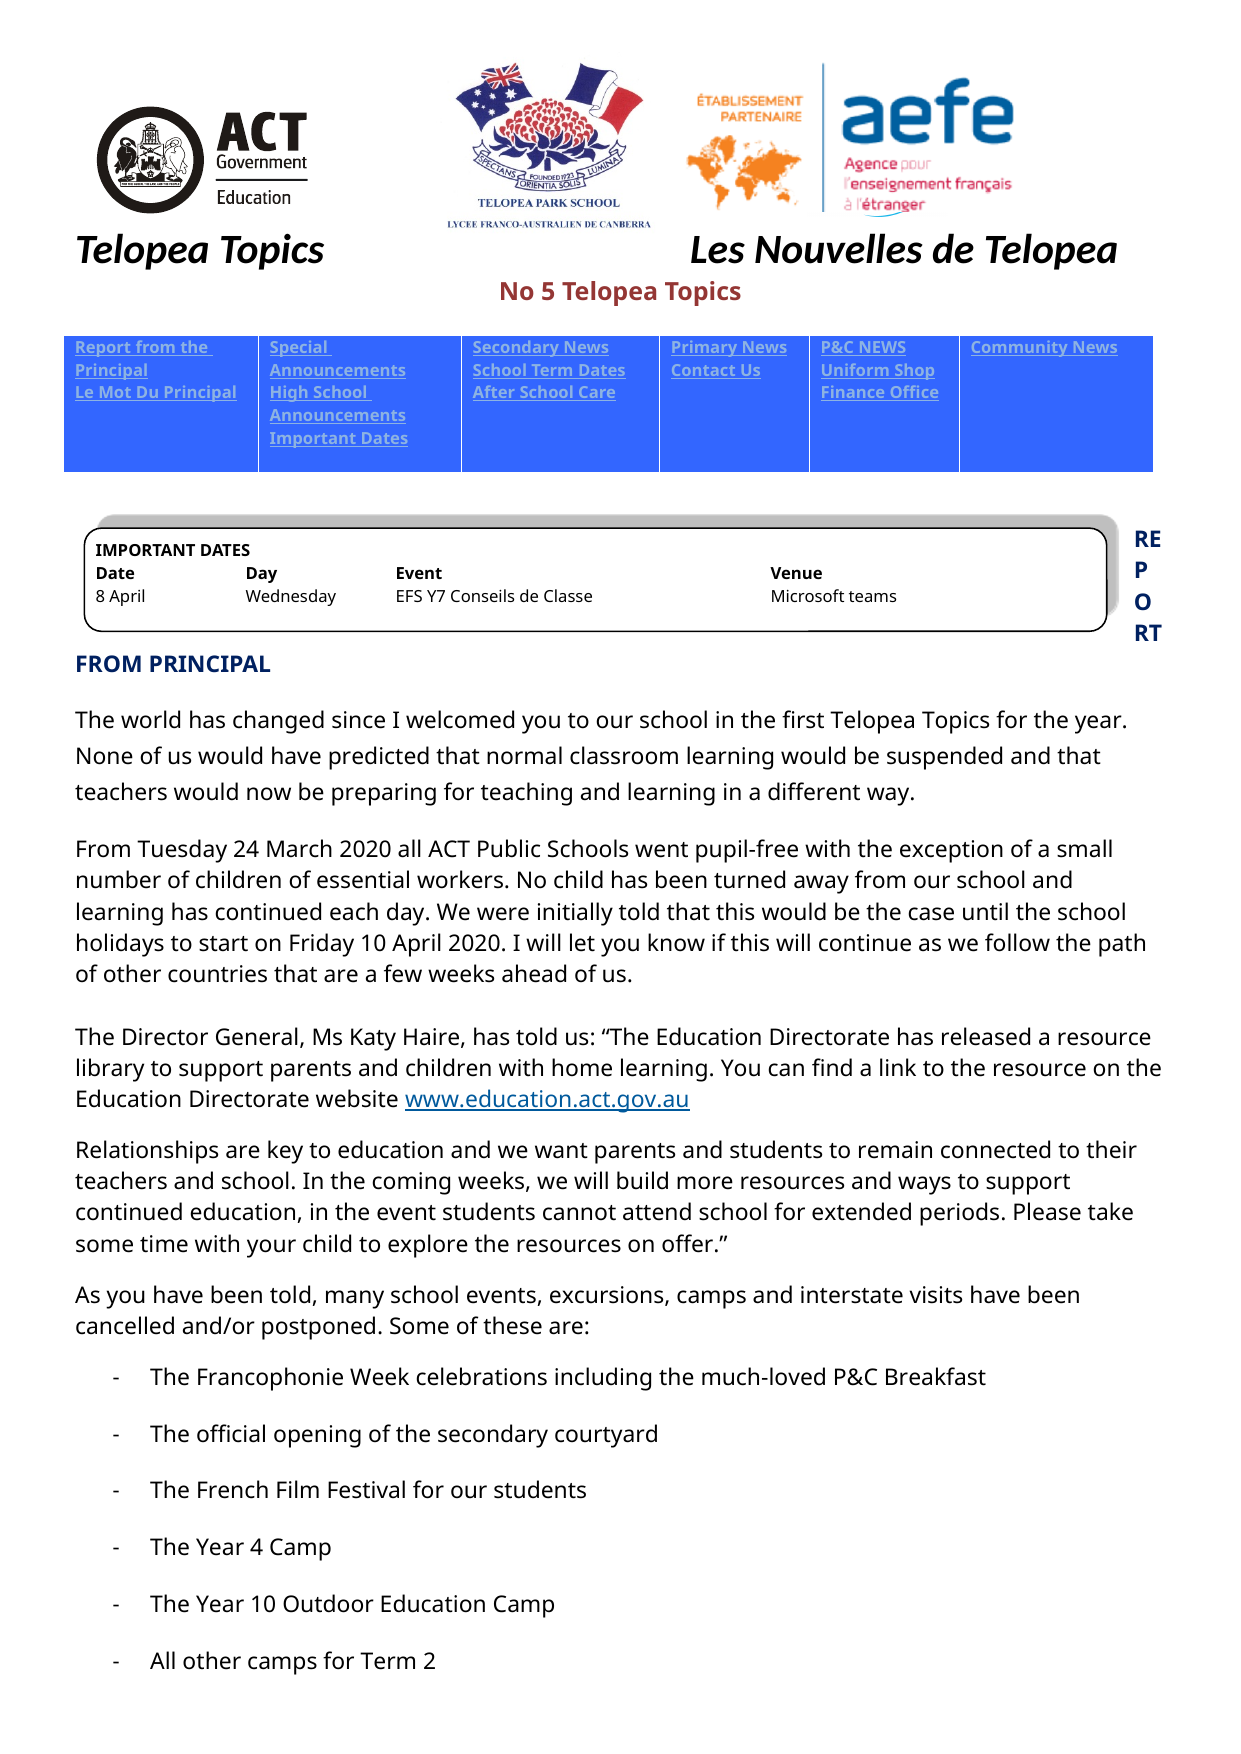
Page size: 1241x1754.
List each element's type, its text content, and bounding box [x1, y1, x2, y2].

table_header Primary News Contact Us [660, 336, 809, 472]
subtitle REPORT FROM PRINCIPAL [75, 523, 1165, 679]
picture [425, 36, 1052, 243]
list The Francophonie Week celebrations including the much-loved P&C Breakfast [112, 1361, 1165, 1392]
text The world has changed since I welcomed you to our school in the first Telopea Topics for the year. None of us would have predicted that normal classroom learning would be suspended and that teachers would now be preparing for teaching and learning in a different way. [75, 704, 1165, 807]
list All other camps for Term 2 [112, 1644, 1165, 1676]
text Telopea Topics Les Nouvelles de Telopea [75, 223, 1165, 273]
table_header Report from the Principal Le Mot Du Principal [64, 336, 258, 472]
text The Director General, Ms Katy Haire, has told us: “The Education Directorate has released a resource library to support parents and children with home learning. You can find a link to the resource on the Education Directorate website www.education.act.gov.au [75, 1020, 1165, 1114]
list The Year 10 Outdoor Education Camp [112, 1588, 1165, 1619]
list The official opening of the secondary courtyard [112, 1417, 1165, 1449]
table_header Secondary News School Term Dates After School Care [462, 336, 659, 472]
list The Year 4 Camp [112, 1531, 1165, 1562]
table_header Special Announcements High School Announcements Important Dates [259, 336, 461, 472]
text As you have been told, many school events, excursions, camps and interstate visits have been cancelled and/or postponed. Some of these are: [75, 1278, 1165, 1341]
list The French Film Festival for our students [112, 1474, 1165, 1506]
table_header P&C NEWS Uniform Shop Finance Office [810, 336, 959, 472]
text No 5 Telopea Topics [75, 273, 1165, 307]
text From Tuesday 24 March 2020 all ACT Public Schools went pupil-free with the exception of a small number of children of essential workers. No child has been turned away from our school and learning has continued each day. We were initially told that this would be the case until the school holidays to start on Friday 10 April 2020. I will let you know if this will continue as we follow the path of other countries that are a few weeks ahead of us. [75, 833, 1165, 989]
text Relationships are key to education and we want parents and students to remain connected to their teachers and school. In the coming weeks, we will build more resources and ways to support continued education, in the event students cannot attend school for extended periods. Please take some time with your child to explore the resources on offer.” [75, 1134, 1165, 1259]
table_header Community News [960, 336, 1153, 472]
